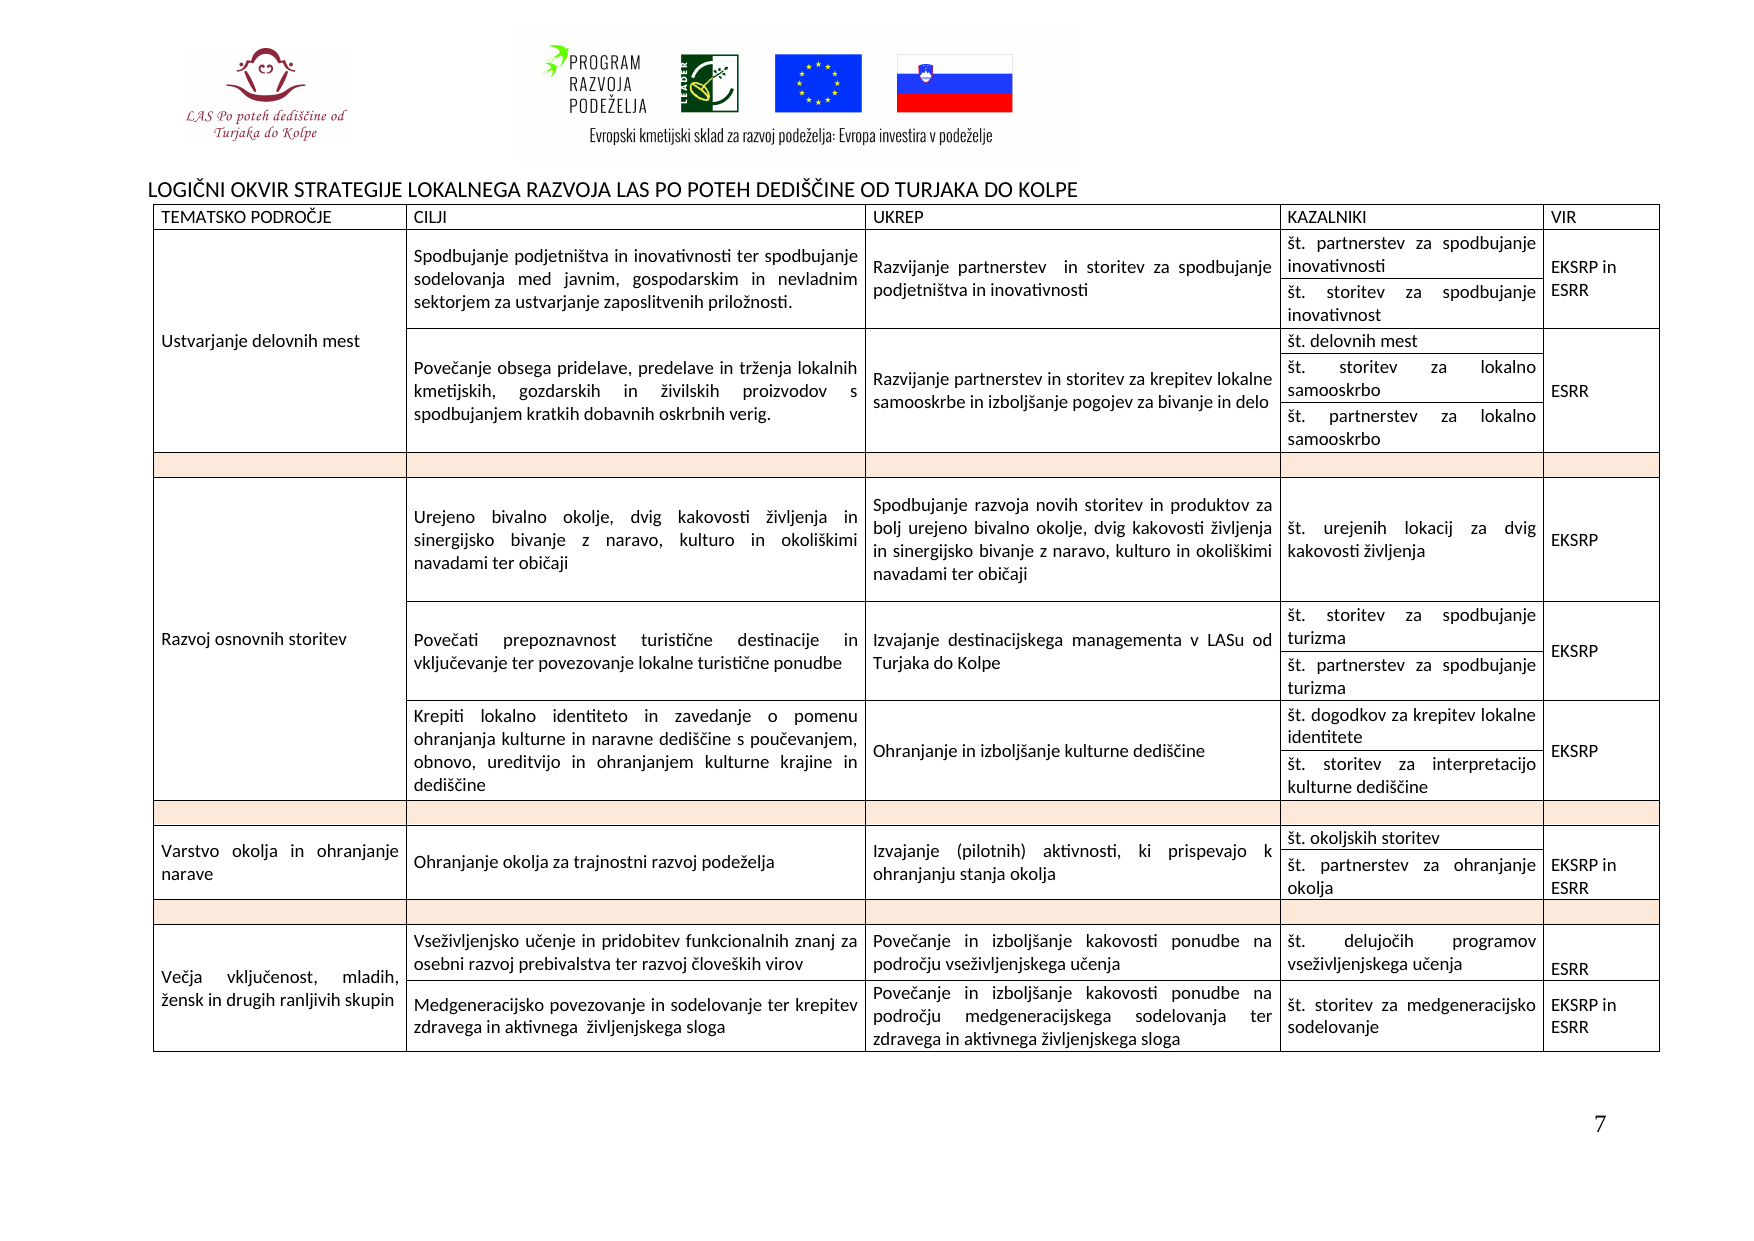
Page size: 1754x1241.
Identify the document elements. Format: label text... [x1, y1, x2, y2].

table_cell št. dogodkov za krepitev lokalne identitete [1281, 701, 1543, 750]
table_cell EKSRP [1544, 478, 1659, 601]
table_cell Ustvarjanje delovnih mest [154, 230, 406, 452]
picture [186, 48, 347, 141]
table_cell Razvijanje partnerstev in storitev za krepitev lokalne samooskrbe in izboljšanje pogojev za bivanje in delo [866, 329, 1280, 452]
table_header TEMATSKO PODROČJE [154, 205, 406, 228]
table_cell [866, 900, 1280, 924]
table_cell št. storitev za spodbujanje inovativnost [1281, 279, 1543, 328]
table_cell Krepiti lokalno identiteto in zavedanje o pomenu ohranjanja kulturne in naravne dediščine s poučevanjem, obnovo, ureditvijo in ohranjanjem kulturne krajine in dediščine [407, 701, 865, 800]
table_cell Večja vključenost, mladih, žensk in drugih ranljivih skupin [154, 925, 406, 1051]
table_cell št. partnerstev za ohranjanje okolja [1281, 850, 1543, 899]
table_cell št. urejenih lokacij za dvig kakovosti življenja [1281, 478, 1543, 601]
table_cell št. delujočih programov vseživljenjskega učenja [1281, 925, 1543, 980]
table_cell Razvijanje partnerstev in storitev za spodbujanje podjetništva in inovativnosti [866, 230, 1280, 328]
table_cell Povečanje in izboljšanje kakovosti ponudbe na področju vseživljenjskega učenja [866, 925, 1280, 980]
table_cell Ohranjanje in izboljšanje kulturne dediščine [866, 701, 1280, 800]
table_cell [866, 453, 1280, 477]
table_cell EKSRP in ESRR [1544, 230, 1659, 328]
table_cell [1544, 801, 1659, 824]
table_cell št. storitev za spodbujanje turizma [1281, 602, 1543, 651]
table_cell [866, 801, 1280, 824]
table_cell Medgeneracijsko povezovanje in sodelovanje ter krepitev zdravega in aktivnega življenjskega sloga [407, 981, 865, 1051]
table_cell št. delovnih mest [1281, 329, 1543, 353]
table_cell Razvoj osnovnih storitev [154, 478, 406, 800]
table_cell Spodbujanje podjetništva in inovativnosti ter spodbujanje sodelovanja med javnim, gospodarskim in nevladnim sektorjem za ustvarjanje zaposlitvenih priložnosti. [407, 230, 865, 328]
table_cell Urejeno bivalno okolje, dvig kakovosti življenja in sinergijsko bivanje z naravo, kulturo in okoliškimi navadami ter običaji [407, 478, 865, 601]
table_cell št. partnerstev za lokalno samooskrbo [1281, 403, 1543, 452]
table_header CILJI [407, 205, 865, 228]
table_cell [407, 453, 865, 477]
table_header VIR [1544, 205, 1659, 228]
table_cell Varstvo okolja in ohranjanje narave [154, 826, 406, 899]
table_cell Vseživljenjsko učenje in pridobitev funkcionalnih znanj za osebni razvoj prebivalstva ter razvoj človeških virov [407, 925, 865, 980]
table_cell Izvajanje (pilotnih) aktivnosti, ki prispevajo k ohranjanju stanja okolja [866, 826, 1280, 899]
table_cell Ohranjanje okolja za trajnostni razvoj podeželja [407, 826, 865, 899]
table_cell [1544, 453, 1659, 477]
table_cell [407, 801, 865, 824]
table_cell EKSRP [1544, 602, 1659, 700]
table_cell Povečanje obsega pridelave, predelave in trženja lokalnih kmetijskih, gozdarskih in živilskih proizvodov s spodbujanjem kratkih dobavnih oskrbnih verig. [407, 329, 865, 452]
table_cell št. storitev za interpretacijo kulturne dediščine [1281, 751, 1543, 800]
table_cell št. okoljskih storitev [1281, 826, 1543, 849]
picture [517, 25, 1080, 164]
table_cell Izvajanje destinacijskega managementa v LASu od Turjaka do Kolpe [866, 602, 1280, 700]
table_cell [1281, 453, 1543, 477]
table_cell [154, 453, 406, 477]
table_cell ESRR [1544, 329, 1659, 452]
table_cell [154, 801, 406, 824]
text LOGIČNI OKVIR STRATEGIJE LOKALNEGA RAZVOJA LAS PO POTEH DEDIŠČINE OD TURJAKA DO KOLPE [148, 176, 1606, 204]
table_cell EKSRP in ESRR [1544, 981, 1659, 1051]
table_cell EKSRP in ESRR [1544, 826, 1659, 899]
table_cell Spodbujanje razvoja novih storitev in produktov za bolj urejeno bivalno okolje, dvig kakovosti življenja in sinergijsko bivanje z naravo, kulturo in okoliškimi navadami ter običaji [866, 478, 1280, 601]
table_cell [154, 900, 406, 924]
table_cell št. partnerstev za spodbujanje turizma [1281, 652, 1543, 700]
table_cell [1281, 900, 1543, 924]
table_cell št. partnerstev za spodbujanje inovativnosti [1281, 230, 1543, 278]
table_cell št. storitev za medgeneracijsko sodelovanje [1281, 981, 1543, 1051]
table_cell ESRR [1544, 925, 1659, 980]
table_header KAZALNIKI [1281, 205, 1543, 228]
table_cell št. storitev za lokalno samooskrbo [1281, 354, 1543, 402]
table_cell [1281, 801, 1543, 824]
table_cell EKSRP [1544, 701, 1659, 800]
table_header UKREP [866, 205, 1280, 228]
table_cell Povečati prepoznavnost turistične destinacije in vključevanje ter povezovanje lokalne turistične ponudbe [407, 602, 865, 700]
table_cell [407, 900, 865, 924]
table_cell Povečanje in izboljšanje kakovosti ponudbe na področju medgeneracijskega sodelovanja ter zdravega in aktivnega življenjskega sloga [866, 981, 1280, 1051]
table_cell [1544, 900, 1659, 924]
